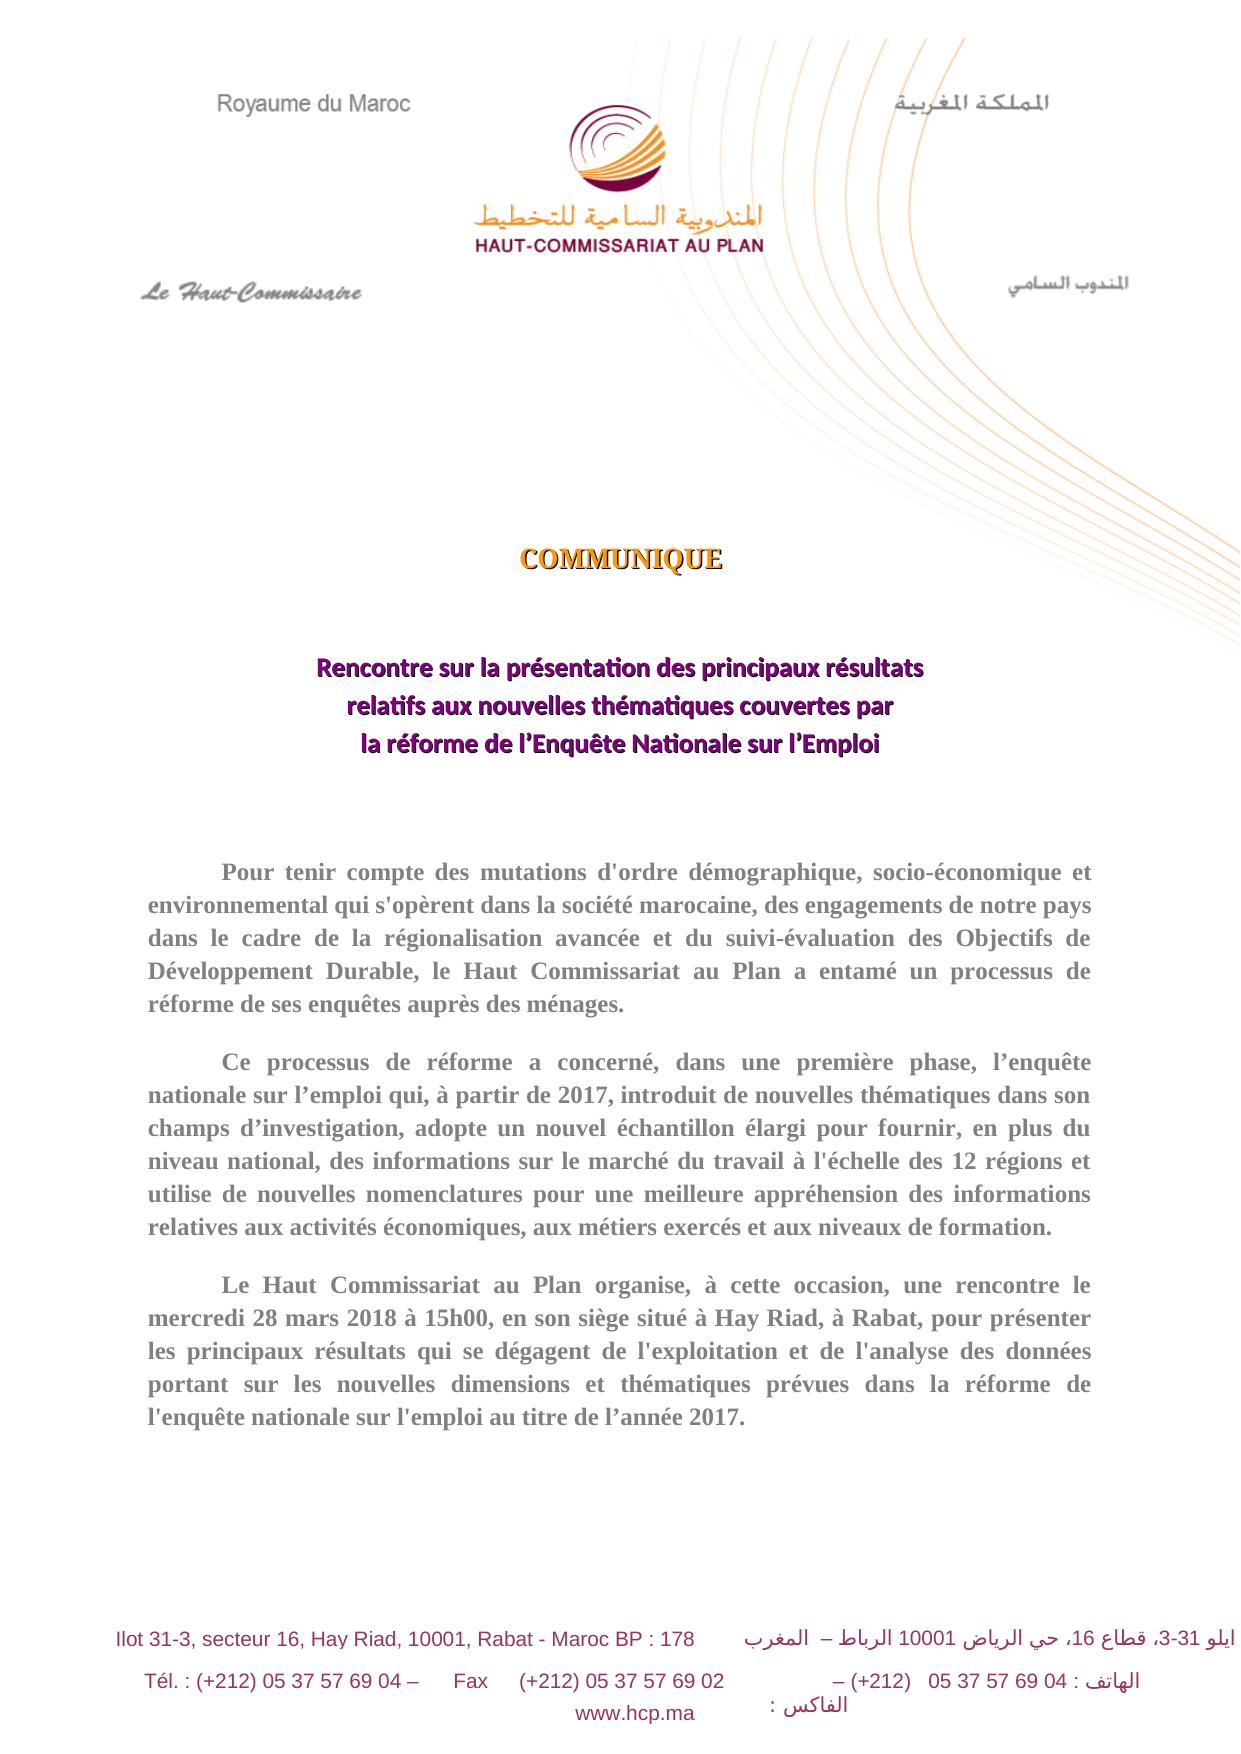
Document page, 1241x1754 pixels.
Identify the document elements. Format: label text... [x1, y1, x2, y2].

title Rencontre sur la présentation des principaux résultats [148, 650, 1092, 683]
title relatifs aux nouvelles thématiques couvertes par [148, 688, 1092, 721]
text COMMUNIQUE [148, 539, 1092, 576]
text Pour tenir compte des mutations d'ordre démographique, socio-économique et environnemental qui s'opèrent dans la société marocaine, des engagements de notre pays dans le cadre de la régionalisation avancée et du suivi-évaluation des Objectifs de Développement Durable, le Haut Commissariat au Plan a entamé un processus de réforme de ses enquêtes auprès des ménages. [148, 857, 1092, 1018]
picture [0, 37, 1241, 865]
title la réforme de l’Enquête Nationale sur l’Emploi [148, 726, 1092, 759]
text Ce processus de réforme a concerné, dans une première phase, l’enquête nationale sur l’emploi qui, à partir de 2017, introduit de nouvelles thématiques dans son champs d’investigation, adopte un nouvel échantillon élargi pour fournir, en plus du niveau national, des informations sur le marché du travail à l'échelle des 12 régions et utilise de nouvelles nomenclatures pour une meilleure appréhension des informations relatives aux activités économiques, aux métiers exercés et aux niveaux de formation. [148, 1047, 1092, 1241]
text Le Haut Commissariat au Plan organise, à cette occasion, une rencontre le mercredi 28 mars 2018 à 15h00, en son siège situé à Hay Riad, à Rabat, pour présenter les principaux résultats qui se dégagent de l'exploitation et de l'analyse des données portant sur les nouvelles dimensions et thématiques prévues dans la réforme de l'enquête nationale sur l'emploi au titre de l’année 2017. [148, 1270, 1092, 1431]
